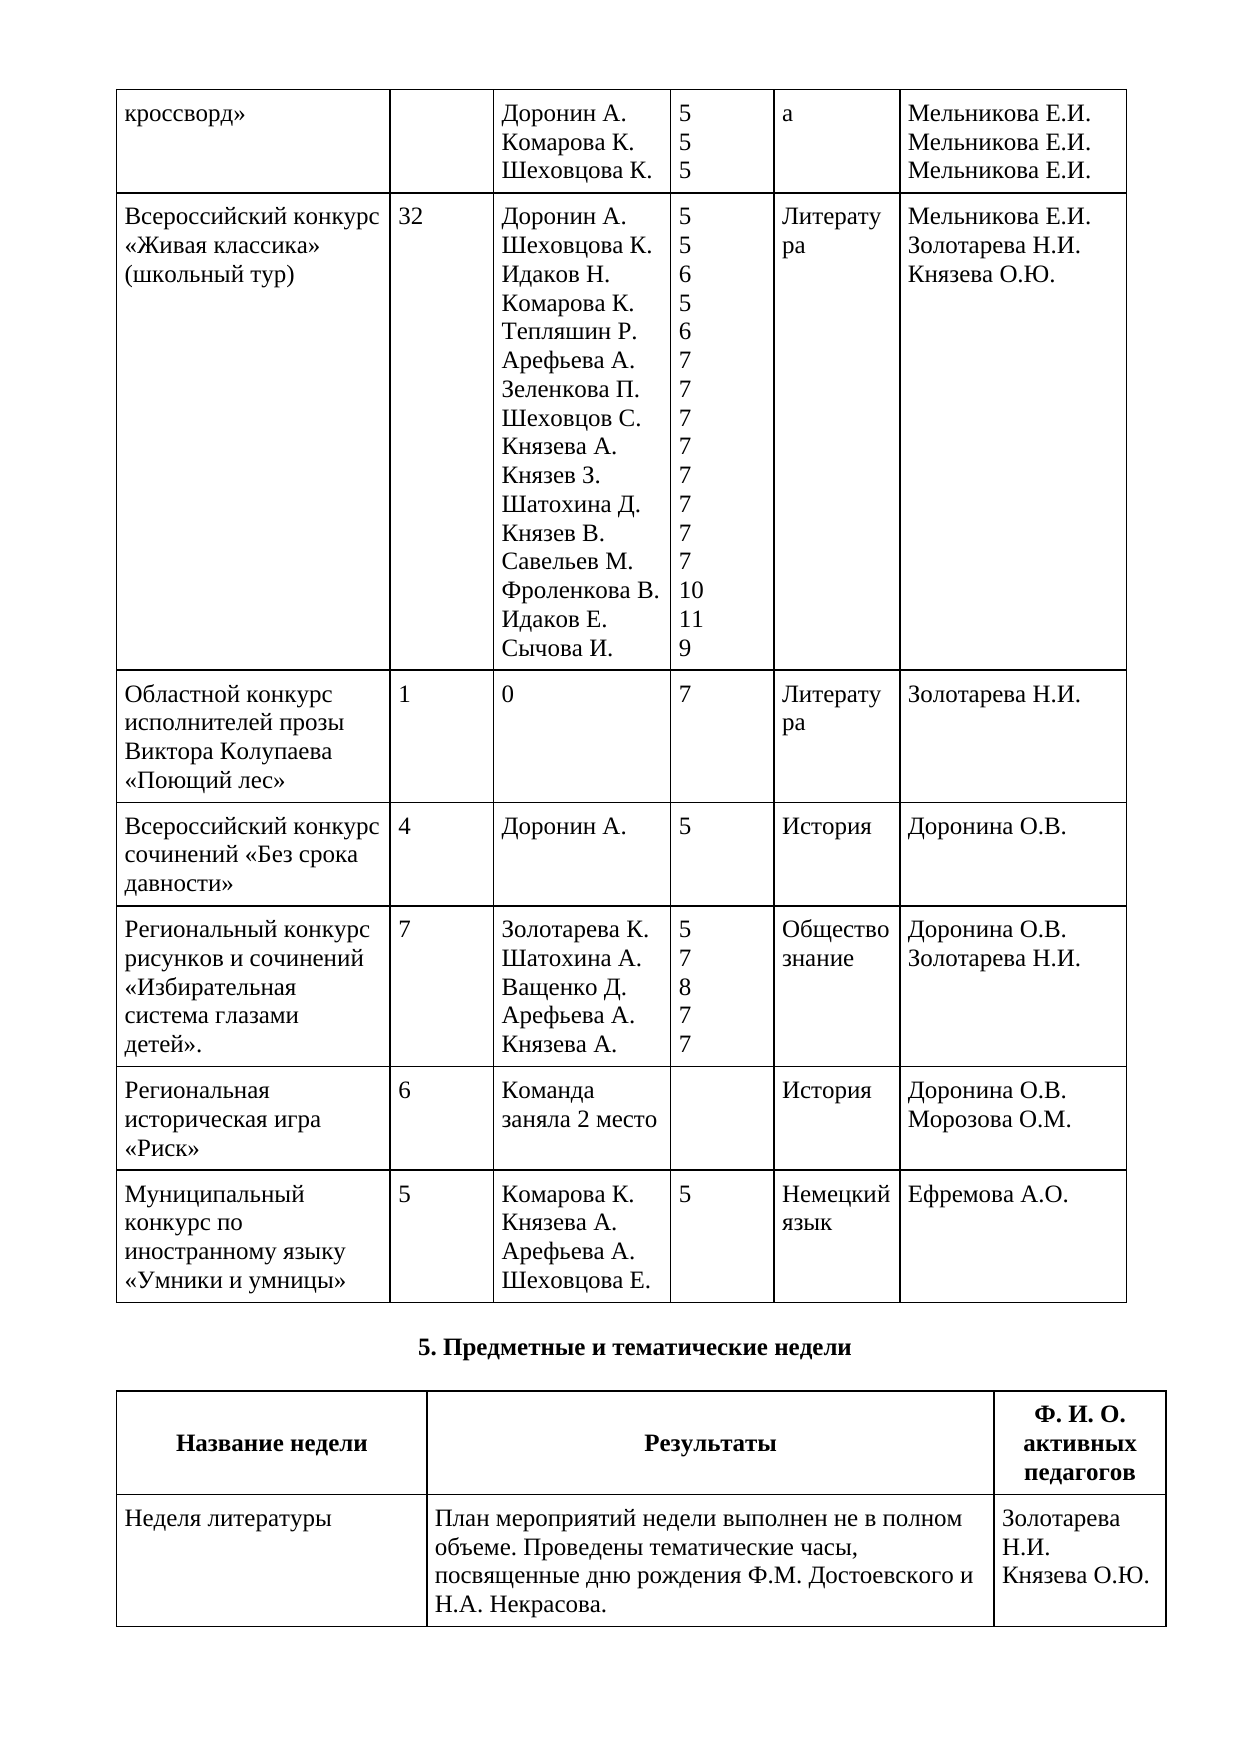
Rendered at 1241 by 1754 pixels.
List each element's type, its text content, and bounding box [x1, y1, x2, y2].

table_cell История [775, 803, 899, 905]
table_cell [671, 1067, 773, 1169]
table_cell Областной конкурс исполнителей прозы Виктора Колупаева «Поющий лес» [117, 671, 389, 801]
table_cell Команда заняла 2 место [494, 1067, 670, 1169]
table_cell Всероссийский конкурс «Живая классика» (школьный тур) [117, 194, 389, 669]
table_cell Доронин А. [494, 803, 670, 905]
table_cell Литература [775, 671, 899, 801]
table_cell Всероссийский конкурс сочинений «Без срока давности» [117, 803, 389, 905]
table_cell 7 [671, 671, 773, 801]
table_cell Мельникова Е.И. Золотарева Н.И. Князева О.Ю. [901, 194, 1126, 669]
text 5. Предметные и тематические недели [118, 1332, 1152, 1361]
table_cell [901, 90, 1126, 192]
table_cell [494, 90, 670, 192]
table_cell План мероприятий недели выполнен не в полном объеме. Проведены тематические часы, посвященные дню рождения Ф.М. Достоевского и Н.А. Некрасова. [428, 1495, 993, 1626]
table_cell Золотарева Н.И. [901, 671, 1126, 801]
table_cell 4 [391, 803, 493, 905]
table_header Название недели [117, 1392, 426, 1493]
table_cell 0 [494, 671, 670, 801]
table_cell Неделя литературы [117, 1495, 426, 1626]
table_cell 15 [391, 90, 493, 192]
table_cell Немецкий язык [775, 1171, 899, 1301]
table_cell 5 [391, 1171, 493, 1301]
table_cell 1 [391, 671, 493, 801]
table_cell Доронин А. Шеховцова К. Идаков Н. Комарова К. Тепляшин Р. Арефьева А. Зеленкова П. Шеховцов С. Князева А. Князев З. Шатохина Д. Князев В. Савельев М. Фроленкова В. Идаков Е. Сычова И. [494, 194, 670, 669]
table_cell История [775, 1067, 899, 1169]
table_cell Золотарева Н.И. Князева О.Ю. [995, 1495, 1165, 1626]
table_cell 5 5 6 5 6 7 7 7 7 7 7 7 7 10 11 9 [671, 194, 773, 669]
table_cell Доронина О.В. Золотарева Н.И. [901, 907, 1126, 1066]
table_cell Обществознание [775, 907, 899, 1066]
table_cell 7 7 6 5 5 5 [671, 90, 773, 192]
table_header Ф. И. О. активных педагогов [995, 1392, 1165, 1493]
table_cell Региональный конкурс рисунков и сочинений «Избирательная система глазами детей». [117, 907, 389, 1066]
table_cell Литература [775, 194, 899, 669]
table_cell 32 [391, 194, 493, 669]
table_cell Доронина О.В. [901, 803, 1126, 905]
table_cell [117, 90, 389, 192]
table_cell 5 [671, 1171, 773, 1301]
table_cell Муниципальный конкурс по иностранному языку «Умники и умницы» [117, 1171, 389, 1301]
table_header Результаты [428, 1392, 993, 1493]
table_cell 5 7 8 7 7 [671, 907, 773, 1066]
table_cell 6 [391, 1067, 493, 1169]
table_cell Комарова К. Князева А. Арефьева А. Шеховцова Е. [494, 1171, 670, 1301]
table_cell Доронина О.В. Морозова О.М. [901, 1067, 1126, 1169]
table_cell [775, 90, 899, 192]
table_cell Ефремова А.О. [901, 1171, 1126, 1301]
table_cell 5 [671, 803, 773, 905]
table_cell Золотарева К. Шатохина А. Ващенко Д. Арефьева А. Князева А. [494, 907, 670, 1066]
table_cell 7 [391, 907, 493, 1066]
table_cell Региональная историческая игра «Риск» [117, 1067, 389, 1169]
